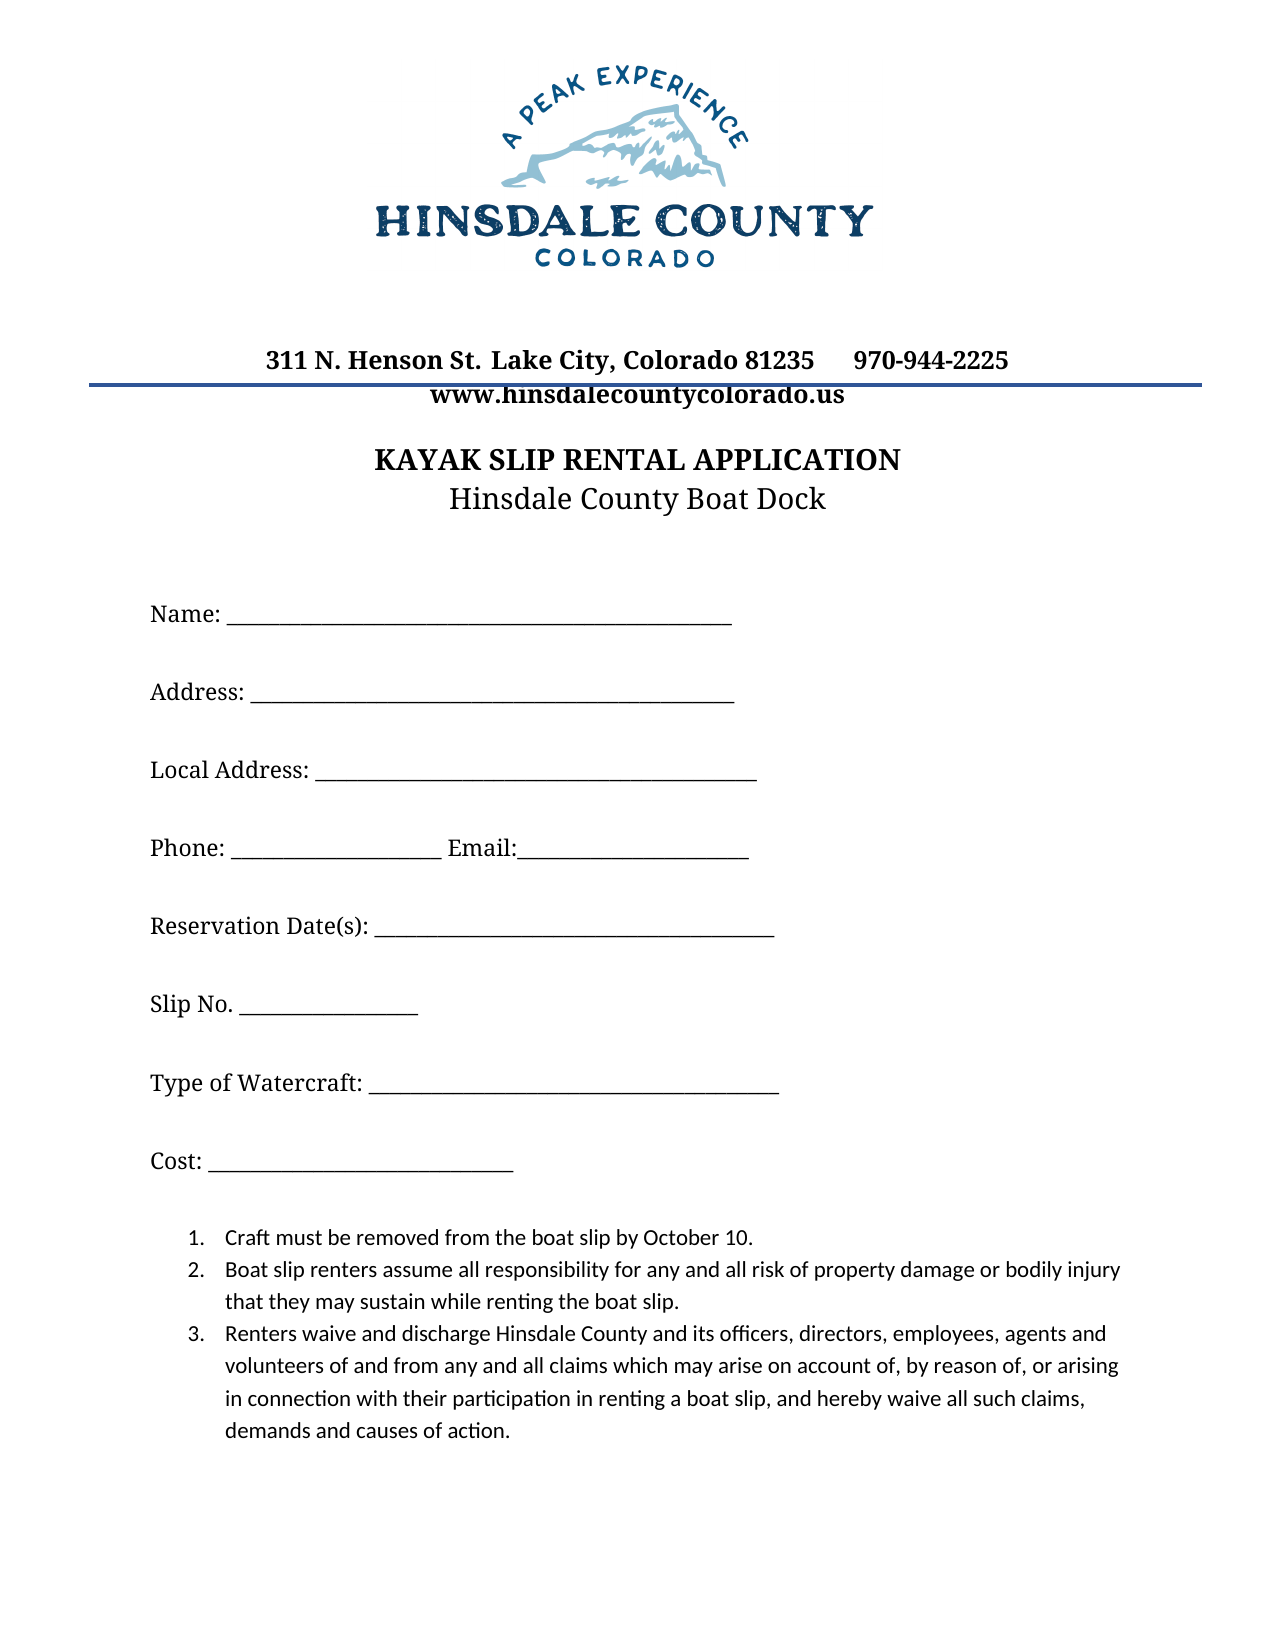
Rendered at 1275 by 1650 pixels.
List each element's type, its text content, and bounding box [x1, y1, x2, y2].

text Slip No. _________________ [150, 988, 1125, 1019]
text Local Address: __________________________________________ [150, 754, 1125, 785]
list Boat slip renters assume all responsibility for any and all risk of property damage or bodily injury that they may sustain while renting the boat slip. [187, 1255, 1125, 1315]
text Phone: ____________________ Email:______________________ [150, 832, 1125, 863]
text Cost: _____________________________ [150, 1144, 1125, 1176]
text Address: ______________________________________________ [150, 676, 1125, 707]
list Craft must be removed from the boat slip by October 10. [187, 1223, 1125, 1251]
text Type of Watercraft: _______________________________________ [150, 1066, 1125, 1098]
text Name: ________________________________________________ [150, 598, 1125, 629]
text Reservation Date(s): ______________________________________ [150, 910, 1125, 941]
picture [367, 59, 883, 271]
text 311 N. Henson St. Lake City, Colorado 81235 970-944-2225 www.hinsdalecountycolorado.us [75, 343, 1200, 411]
text Hinsdale County Boat Dock [150, 479, 1125, 518]
text KAYAK SLIP RENTAL APPLICATION [150, 439, 1125, 479]
list Renters waive and discharge Hinsdale County and its officers, directors, employees, agents and volunteers of and from any and all claims which may arise on account of, by reason of, or arising in connection with their participation in renting a boat slip, and hereby waive all such claims, demands and causes of action. [187, 1319, 1125, 1444]
